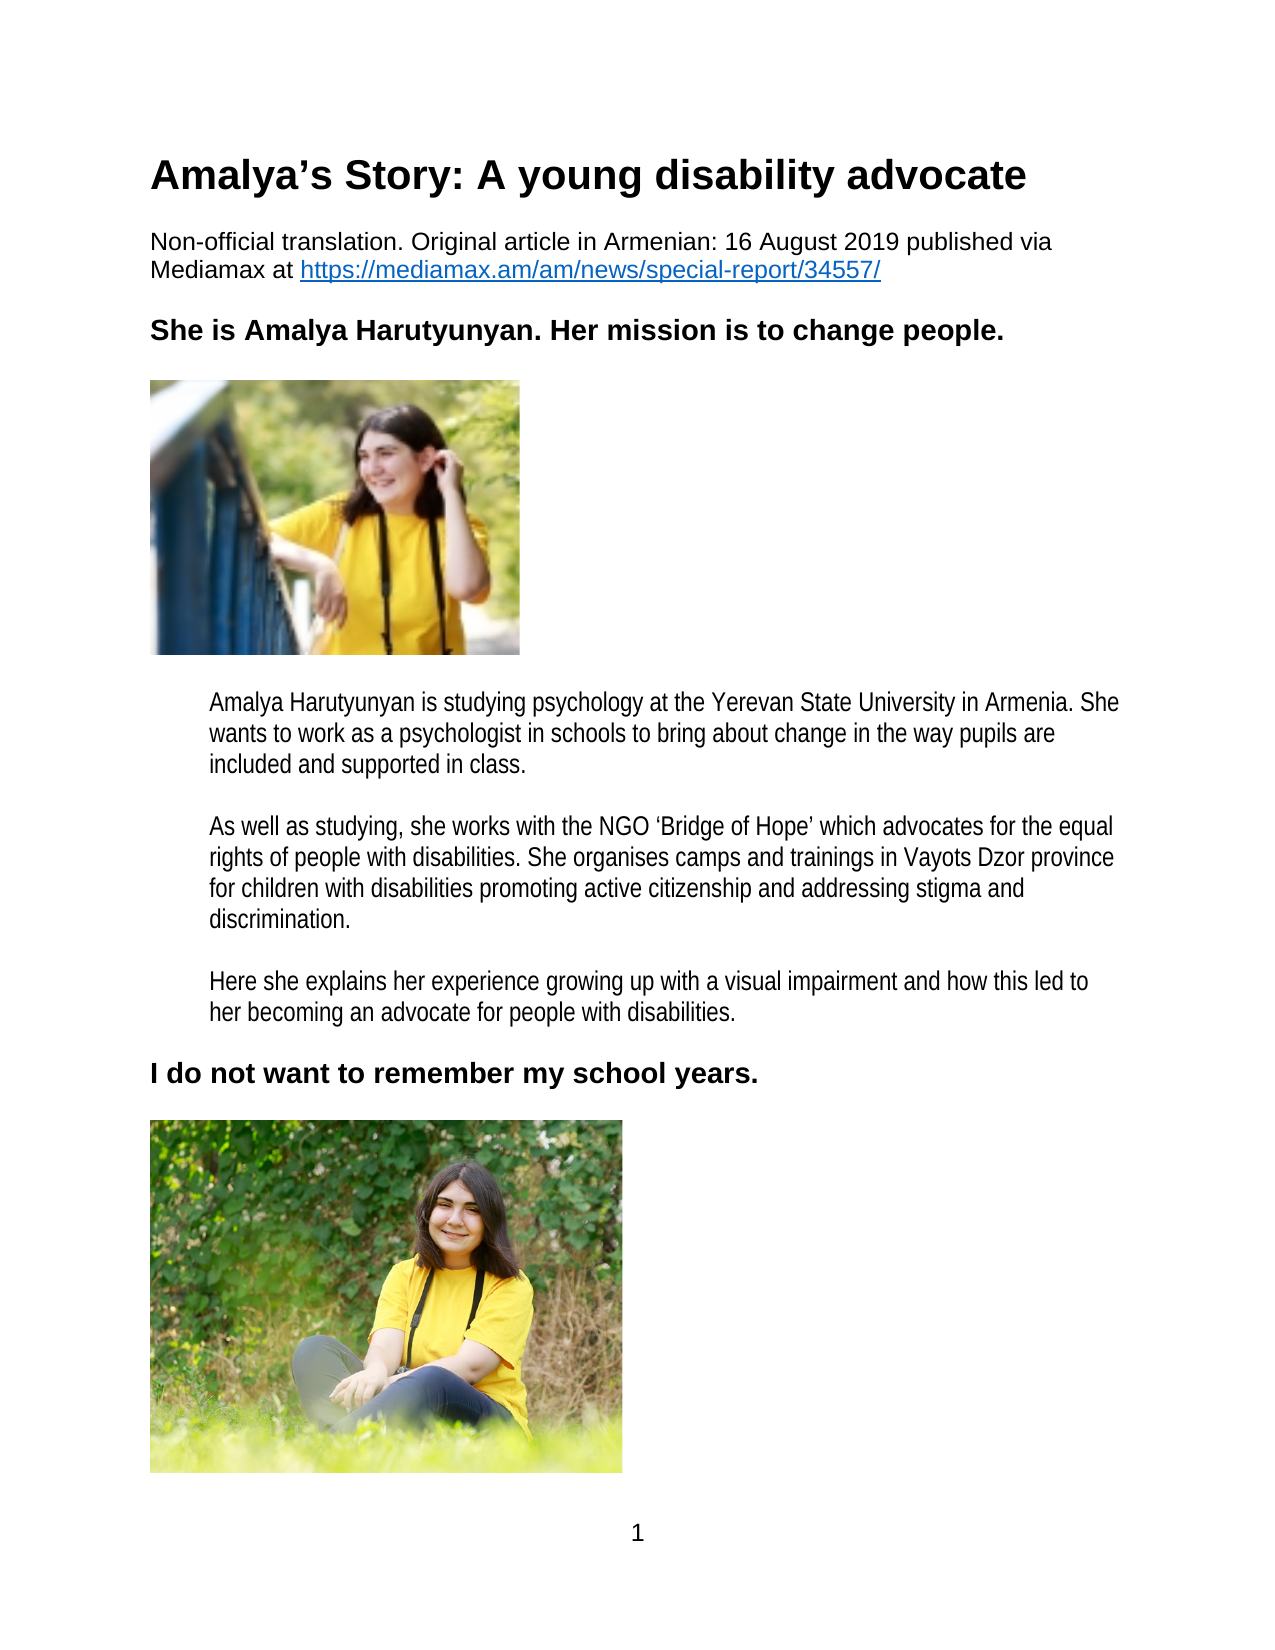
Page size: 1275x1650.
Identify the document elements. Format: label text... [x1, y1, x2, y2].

picture [150, 380, 520, 655]
text Non-official translation. Original article in Armenian: 16 August 2019 published via Mediamax at https://mediamax.am/am/news/special-report/34557/ [150, 227, 1125, 284]
text Amalya Harutyunyan is studying psychology at the Yerevan State University in Armenia. She wants to work as a psychologist in schools to bring about change in the way pupils are included and supported in class. [209, 686, 1125, 779]
text As well as studying, she works with the NGO ‘Bridge of Hope’ which advocates for the equal rights of people with disabilities. She organises camps and trainings in Vayots Dzor province for children with disabilities promoting active citizenship and addressing stigma and discrimination. [209, 810, 1125, 934]
picture [150, 1120, 623, 1473]
text Amalya’s Story: A young disability advocate [150, 150, 1125, 198]
text I do not want to remember my school years. [150, 1056, 1125, 1090]
text She is Amalya Harutyunyan. Her mission is to change people. [150, 313, 1125, 346]
text Here she explains her experience growing up with a visual impairment and how this led to her becoming an advocate for people with disabilities. [209, 965, 1125, 1027]
